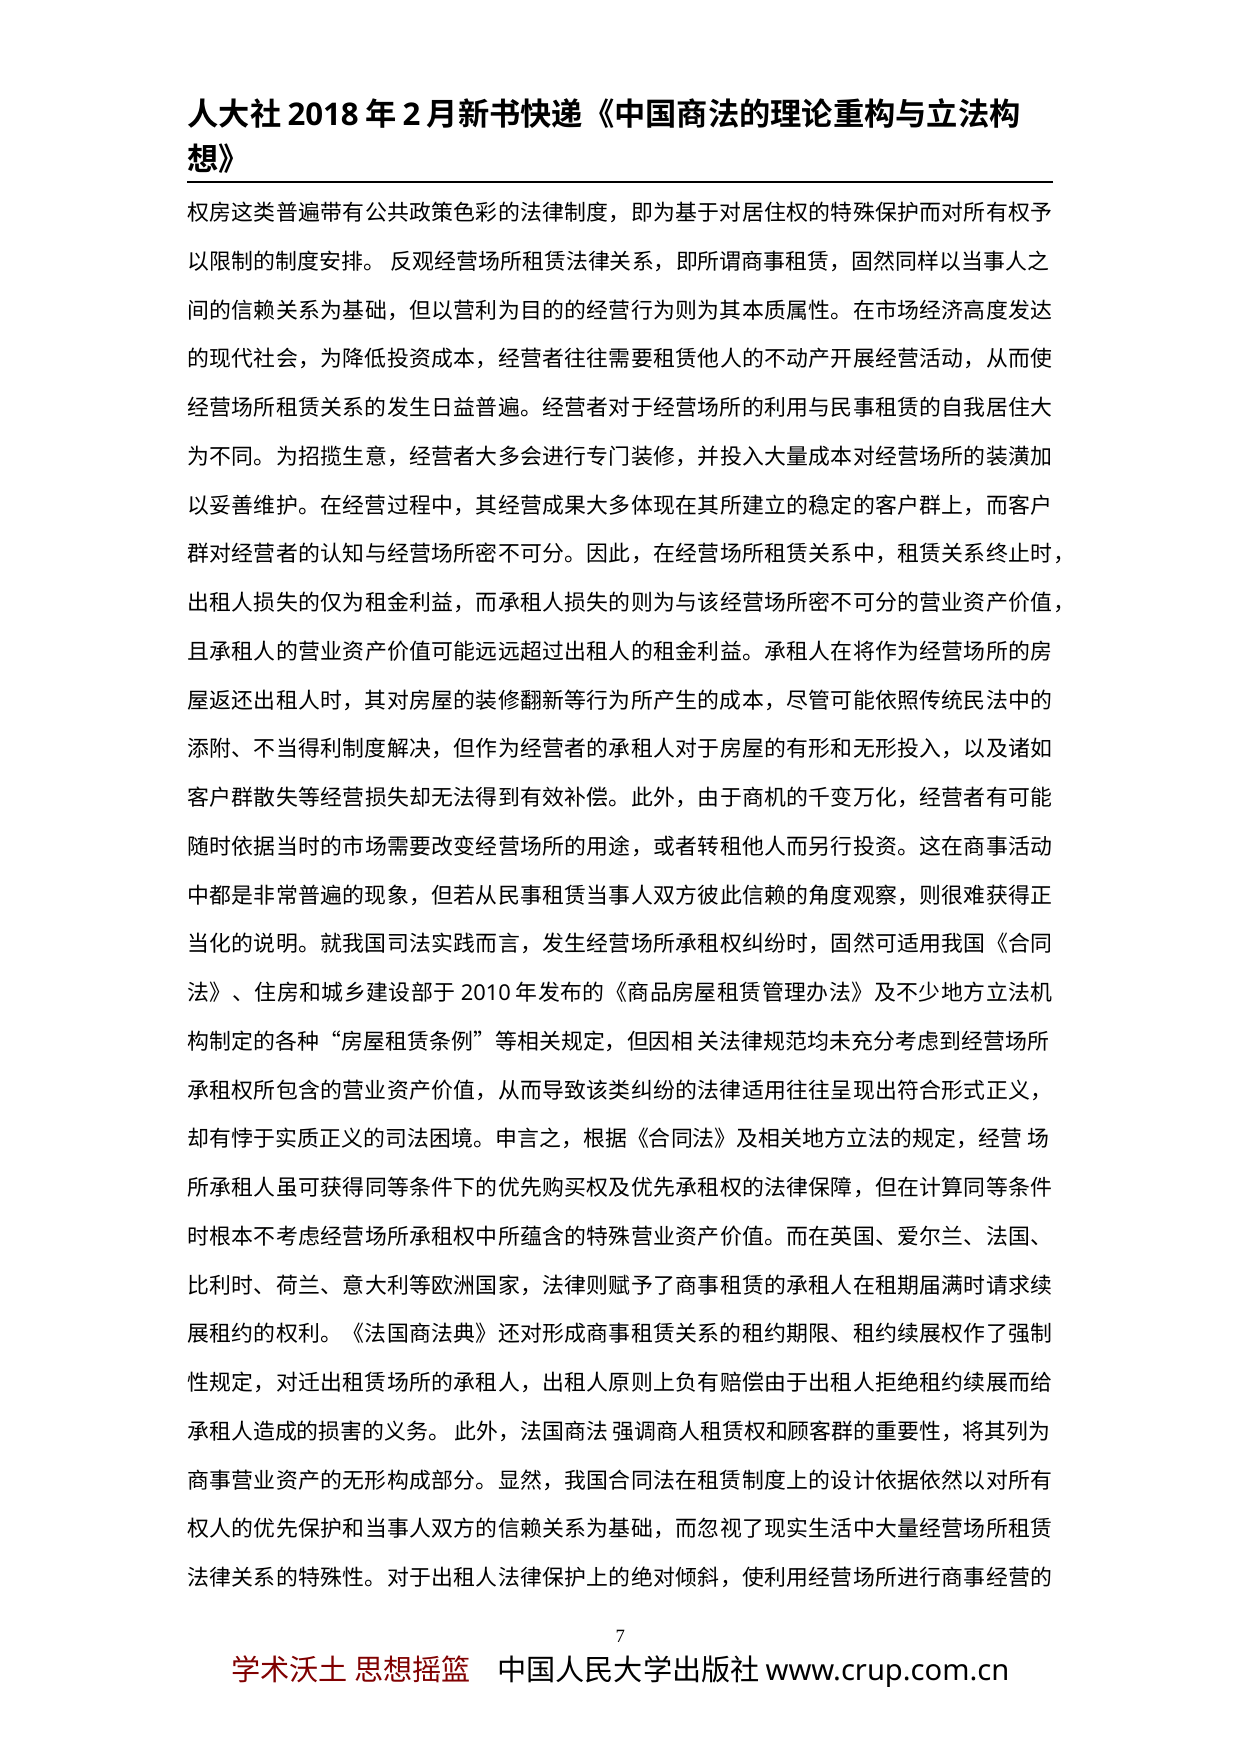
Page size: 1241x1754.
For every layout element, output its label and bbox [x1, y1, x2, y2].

text [187, 195, 1053, 1592]
